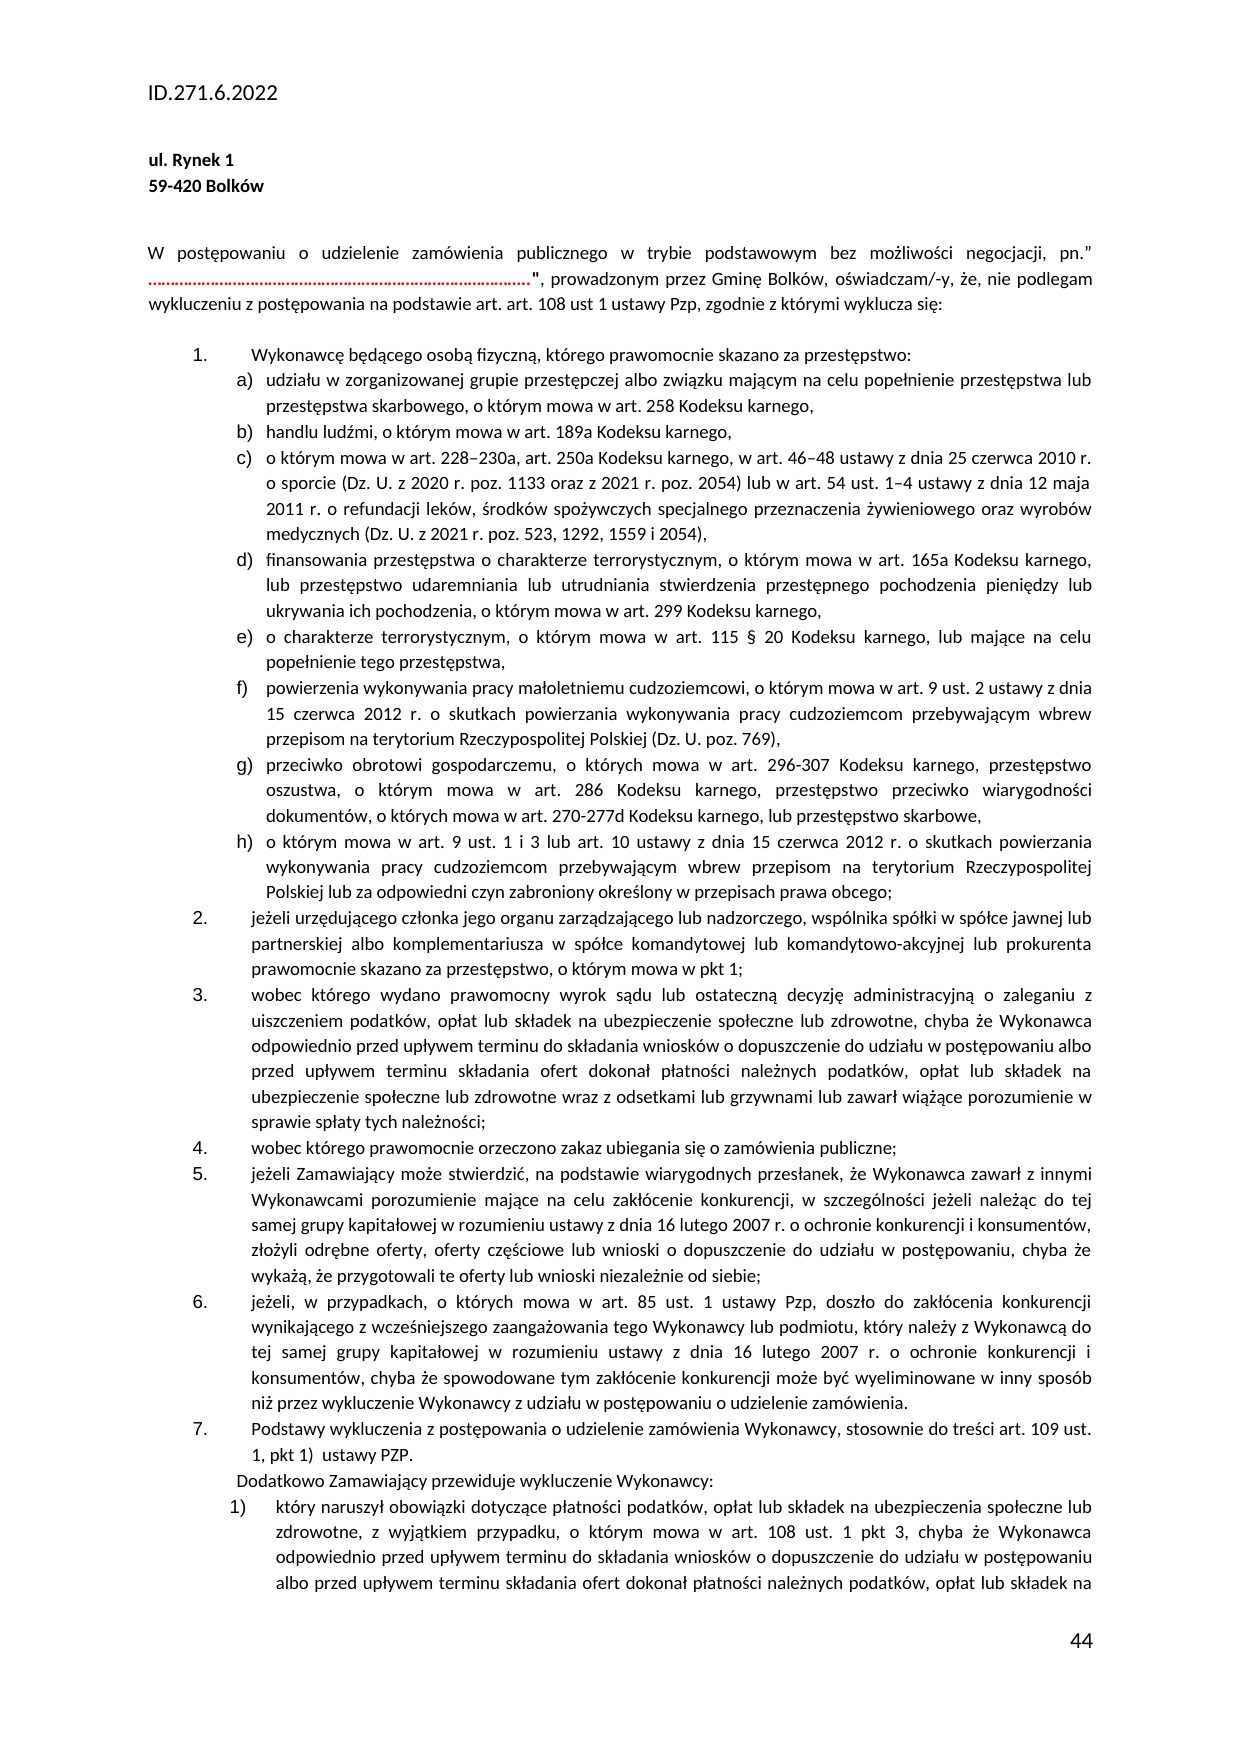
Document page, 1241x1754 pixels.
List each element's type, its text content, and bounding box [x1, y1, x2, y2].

list handlu ludźmi, o którym mowa w art. 189a Kodeksu karnego, [236, 420, 1093, 443]
list Wykonawcę będącego osobą fizyczną, którego prawomocnie skazano za przestępstwo: [192, 343, 1093, 366]
text W postępowaniu o udzielenie zamówienia publicznego w trybie podstawowym bez możliwości negocjacji, pn.” …………………………………………………………………………..", prowadzonym przez Gminę Bolków, oświadczam/-y, że, nie podlegam wykluczeniu z postępowania na podstawie art. art. 108 ust 1 ustawy Pzp, zgodnie z którymi wyklucza się: [147, 241, 1093, 315]
list finansowania przestępstwa o charakterze terrorystycznym, o którym mowa w art. 165a Kodeksu karnego, lub przestępstwo udaremniania lub utrudniania stwierdzenia przestępnego pochodzenia pieniędzy lub ukrywania ich pochodzenia, o którym mowa w art. 299 Kodeksu karnego, [236, 548, 1093, 622]
text 59-420 Bolków [148, 174, 311, 197]
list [229, 1495, 1093, 1594]
list o którym mowa w art. 228–230a, art. 250a Kodeksu karnego, w art. 46–48 ustawy z dnia 25 czerwca 2010 r. o sporcie (Dz. U. z 2020 r. poz. 1133 oraz z 2021 r. poz. 2054) lub w art. 54 ust. 1–4 ustawy z dnia 12 maja 2011 r. o refundacji leków, środków spożywczych specjalnego przeznaczenia żywieniowego oraz wyrobów medycznych (Dz. U. z 2021 r. poz. 523, 1292, 1559 i 2054), [236, 446, 1093, 545]
list wobec którego prawomocnie orzeczono zakaz ubiegania się o zamówienia publiczne; [192, 1136, 1093, 1159]
list jeżeli urzędującego członka jego organu zarządzającego lub nadzorczego, wspólnika spółki w spółce jawnej lub partnerskiej albo komplementariusza w spółce komandytowej lub komandytowo-akcyjnej lub prokurenta prawomocnie skazano za przestępstwo, o którym mowa w pkt 1; [192, 907, 1093, 980]
list o charakterze terrorystycznym, o którym mowa w art. 115 § 20 Kodeksu karnego, lub mające na celu popełnienie tego przestępstwa, [236, 625, 1093, 673]
list przeciwko obrotowi gospodarczemu, o których mowa w art. 296-307 Kodeksu karnego, przestępstwo oszustwa, o którym mowa w art. 286 Kodeksu karnego, przestępstwo przeciwko wiarygodności dokumentów, o których mowa w art. 270-277d Kodeksu karnego, lub przestępstwo skarbowe, [236, 753, 1093, 827]
list jeżeli, w przypadkach, o których mowa w art. 85 ust. 1 ustawy Pzp, doszło do zakłócenia konkurencji wynikającego z wcześniejszego zaangażowania tego Wykonawcy lub podmiotu, który należy z Wykonawcą do tej samej grupy kapitałowej w rozumieniu ustawy z dnia 16 lutego 2007 r. o ochronie konkurencji i konsumentów, chyba że spowodowane tym zakłócenie konkurencji może być wyeliminowane w inny sposób niż przez wykluczenie Wykonawcy z udziału w postępowaniu o udzielenie zamówienia. [192, 1290, 1093, 1414]
list jeżeli Zamawiający może stwierdzić, na podstawie wiarygodnych przesłanek, że Wykonawca zawarł z innymi Wykonawcami porozumienie mające na celu zakłócenie konkurencji, w szczególności jeżeli należąc do tej samej grupy kapitałowej w rozumieniu ustawy z dnia 16 lutego 2007 r. o ochronie konkurencji i konsumentów, złożyli odrębne oferty, oferty częściowe lub wnioski o dopuszczenie do udziału w postępowaniu, chyba że wykażą, że przygotowali te oferty lub wnioski niezależnie od siebie; [192, 1162, 1093, 1287]
text Dodatkowo Zamawiający przewiduje wykluczenie Wykonawcy: [236, 1469, 1093, 1492]
text ul. Rynek 1 [148, 148, 311, 171]
list wobec którego wydano prawomocny wyrok sądu lub ostateczną decyzję administracyjną o zaleganiu z uiszczeniem podatków, opłat lub składek na ubezpieczenie społeczne lub zdrowotne, chyba że Wykonawca odpowiednio przed upływem terminu do składania wniosków o dopuszczenie do udziału w postępowaniu albo przed upływem terminu składania ofert dokonał płatności należnych podatków, opłat lub składek na ubezpieczenie społeczne lub zdrowotne wraz z odsetkami lub grzywnami lub zawarł wiążące porozumienie w sprawie spłaty tych należności; [192, 983, 1093, 1133]
list udziału w zorganizowanej grupie przestępczej albo związku mającym na celu popełnienie przestępstwa lub przestępstwa skarbowego, o którym mowa w art. 258 Kodeksu karnego, [236, 369, 1093, 417]
list Podstawy wykluczenia z postępowania o udzielenie zamówienia Wykonawcy, stosownie do treści art. 109 ust. 1, pkt 1) ustawy PZP. [192, 1417, 1093, 1466]
list o którym mowa w art. 9 ust. 1 i 3 lub art. 10 ustawy z dnia 15 czerwca 2012 r. o skutkach powierzania wykonywania pracy cudzoziemcom przebywającym wbrew przepisom na terytorium Rzeczypospolitej Polskiej lub za odpowiedni czyn zabroniony określony w przepisach prawa obcego; [236, 830, 1093, 903]
list powierzenia wykonywania pracy małoletniemu cudzoziemcowi, o którym mowa w art. 9 ust. 2 ustawy z dnia 15 czerwca 2012 r. o skutkach powierzania wykonywania pracy cudzoziemcom przebywającym wbrew przepisom na terytorium Rzeczypospolitej Polskiej (Dz. U. poz. 769), [236, 676, 1093, 750]
